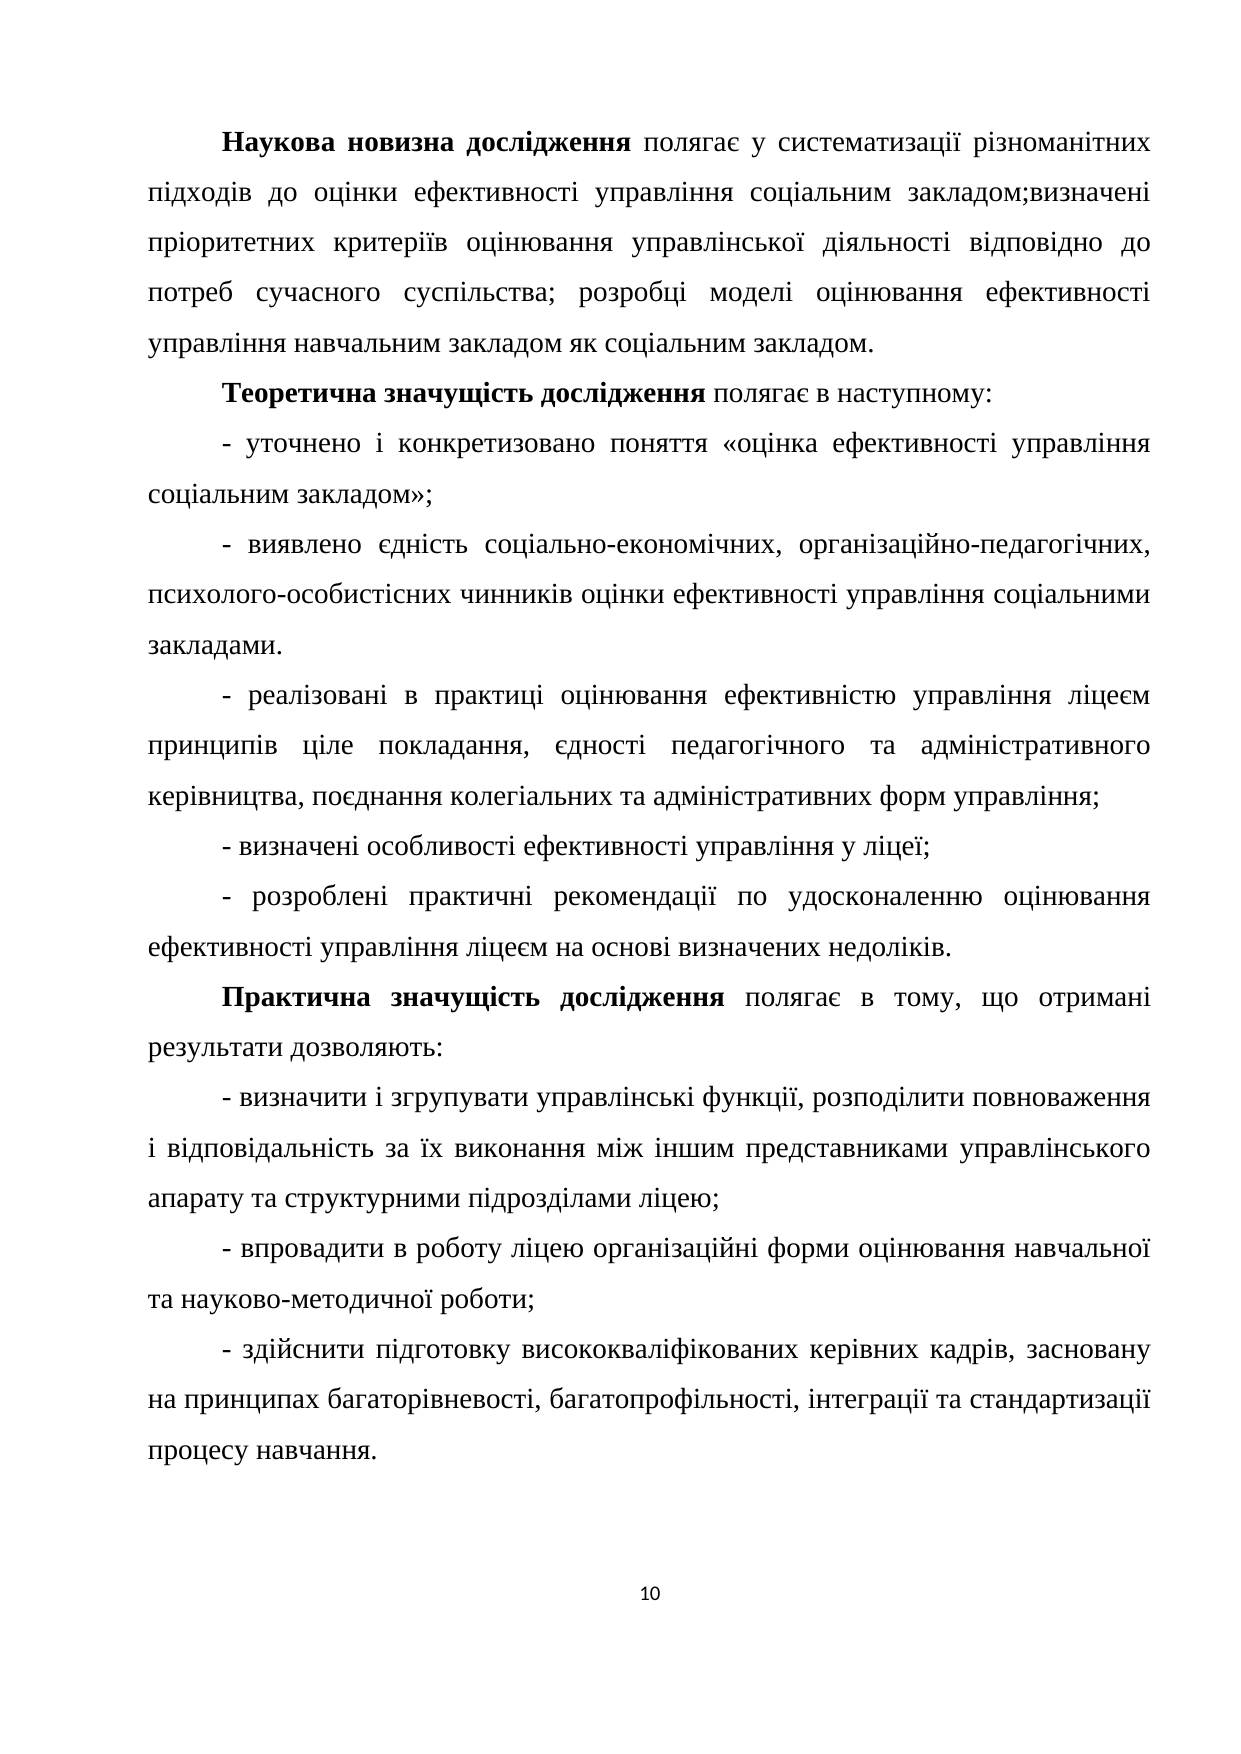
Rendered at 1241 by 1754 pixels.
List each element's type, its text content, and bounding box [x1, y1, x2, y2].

text - розроблені практичні рекомендації по удосконаленню оцінювання ефективності управління ліцеєм на основі визначених недоліків. [148, 878, 1152, 962]
text - виявлено єдність соціально-економічних, організаційно-педагогічних, психолого-особистісних чинників оцінки ефективності управління соціальними закладами. [148, 526, 1152, 660]
text - визначені особливості ефективності управління у ліцеї; [148, 828, 1152, 862]
text Практична значущість дослідження полягає в тому, що отримані результати дозволяють: [148, 979, 1152, 1063]
text - реалізовані в практиці оцінювання ефективністю управління ліцеєм принципів ціле покладання, єдності педагогічного та адміністративного керівництва, поєднання колегіальних та адміністративних форм управління; [148, 677, 1152, 811]
text - уточнено і конкретизовано поняття «оцінка ефективності управління соціальним закладом»; [148, 426, 1152, 509]
text Наукова новизна дослідження полягає у систематизації різноманітних підходів до оцінки ефективності управління соціальним закладом;визначені пріоритетних критеріїв оцінювання управлінської діяльності відповідно до потреб сучасного суспільства; розробці моделі оцінювання ефективності управління навчальним закладом як соціальним закладом. [148, 124, 1152, 358]
text Теоретична значущість дослідження полягає в наступному: [148, 375, 1152, 409]
text - здійснити підготовку висококваліфікованих керівних кадрів, засновану на принципах багаторівневості, багатопрофільності, інтеграції та стандартизації процесу навчання. [148, 1331, 1152, 1465]
text - визначити і згрупувати управлінські функції, розподілити повноваження і відповідальність за їх виконання між іншим представниками управлінського апарату та структурними підрозділами ліцею; [148, 1079, 1152, 1214]
text - впровадити в роботу ліцею організаційні форми оцінювання навчальної та науково-методичної роботи; [148, 1231, 1152, 1314]
